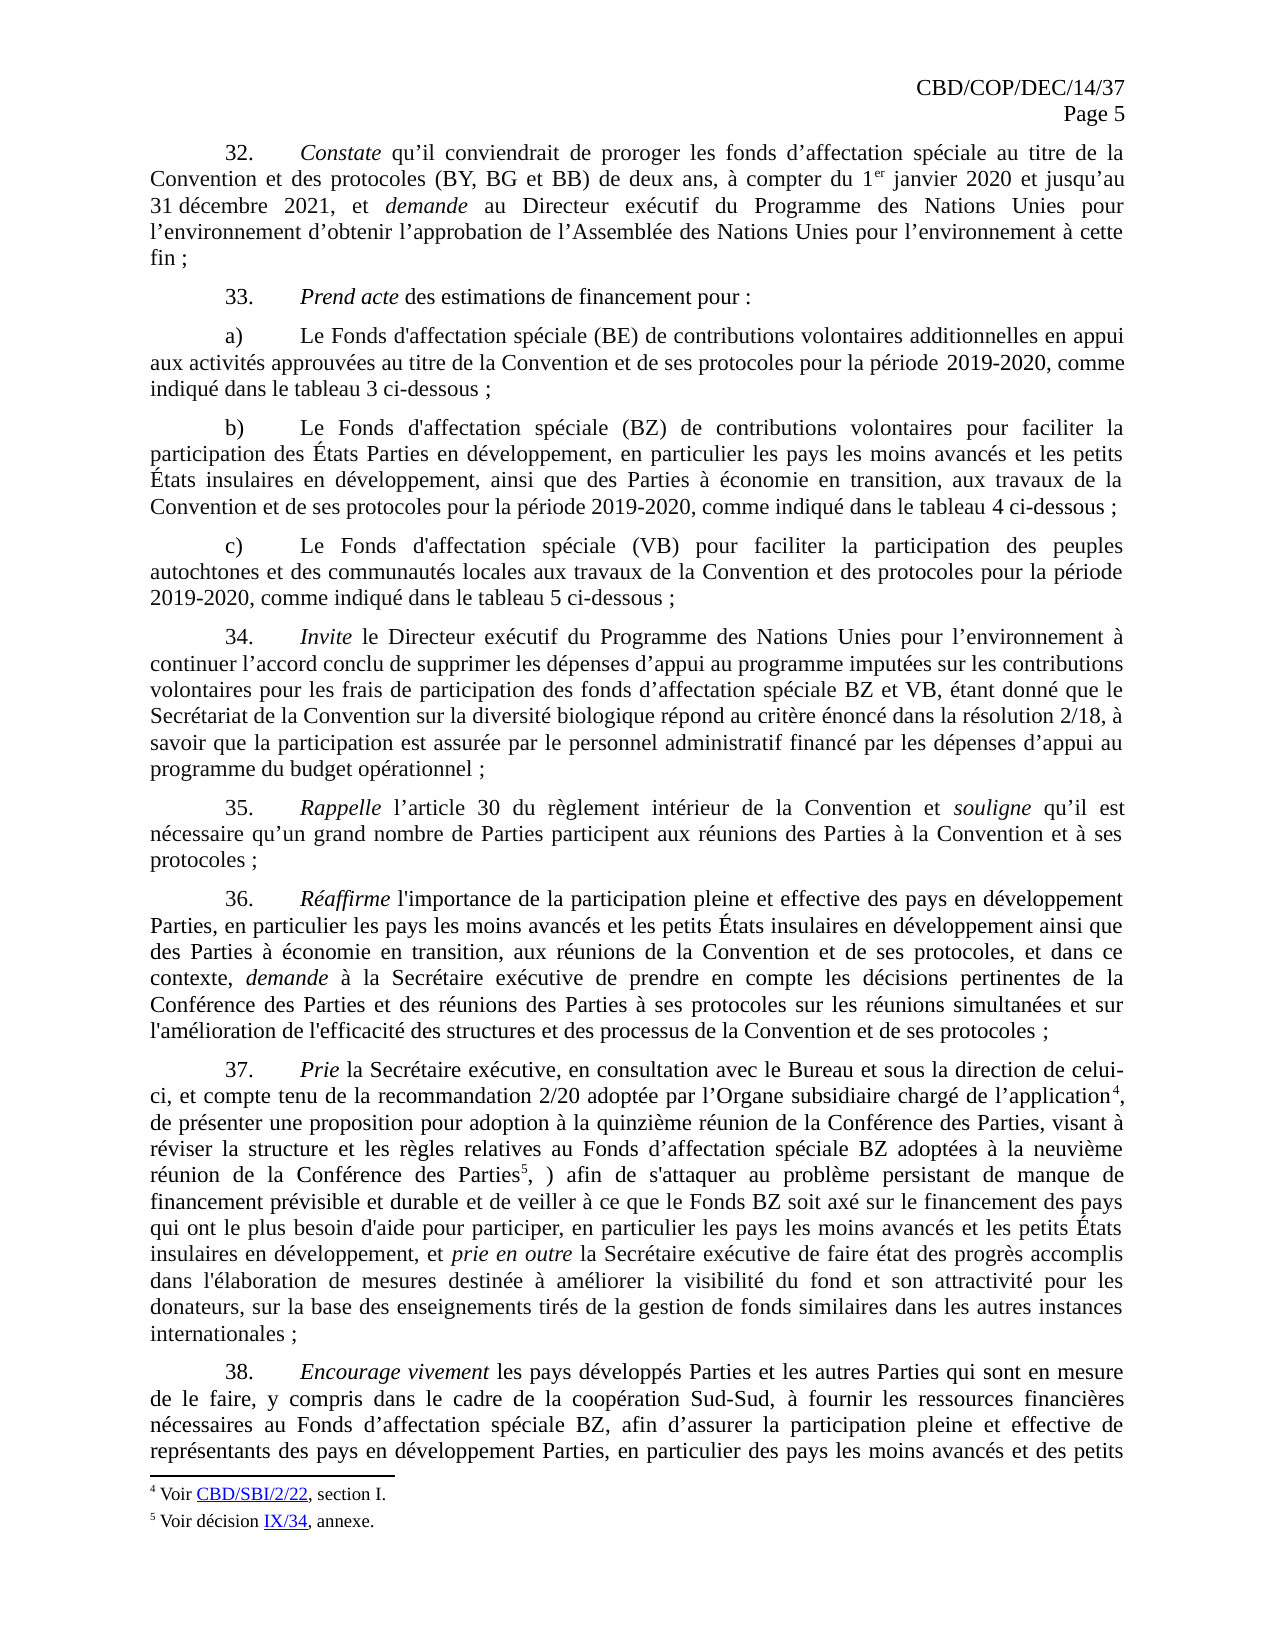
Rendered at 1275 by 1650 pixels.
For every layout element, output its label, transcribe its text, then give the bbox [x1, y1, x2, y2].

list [150, 1358, 1125, 1464]
list Réaffirme l'importance de la participation pleine et effective des pays en développement Parties, en particulier les pays les moins avancés et les petits États insulaires en développement ainsi que des Parties à économie en transition, aux réunions de la Convention et de ses protocoles, et dans ce contexte, demande à la Secrétaire exécutive de prendre en compte les décisions pertinentes de la Conférence des Parties et des réunions des Parties à ses protocoles sur les réunions simultanées et sur l'amélioration de l'efficacité des structures et des processus de la Convention et de ses protocoles ; [150, 885, 1125, 1043]
list Prend acte des estimations de financement pour : [150, 283, 1125, 310]
list Prie la Secrétaire exécutive, en consultation avec le Bureau et sous la direction de celui-ci, et compte tenu de la recommandation 2/20 adoptée par l’Organe subsidiaire chargé de l’application, de présenter une proposition pour adoption à la quinzième réunion de la Conférence des Parties, visant à réviser la structure et les règles relatives au Fonds d’affectation spéciale BZ adoptées à la neuvième réunion de la Conférence des Parties, ) afin de s'attaquer au problème persistant de manque de financement prévisible et durable et de veiller à ce que le Fonds BZ soit axé sur le financement des pays qui ont le plus besoin d'aide pour participer, en particulier les pays les moins avancés et les petits États insulaires en développement, et prie en outre la Secrétaire exécutive de faire état des progrès accomplis dans l'élaboration de mesures destinée à améliorer la visibilité du fond et son attractivité pour les donateurs, sur la base des enseignements tirés de la gestion de fonds similaires dans les autres instances internationales ; [150, 1056, 1125, 1346]
list Le Fonds d'affectation spéciale (VB) pour faciliter la participation des peuples autochtones et des communautés locales aux travaux de la Convention et des protocoles pour la période 2019-2020, comme indiqué dans le tableau 5 ci-dessous ; [150, 532, 1125, 611]
list Constate qu’il conviendrait de proroger les fonds d’affectation spéciale au titre de la Convention et des protocoles (BY, BG et BB) de deux ans, à compter du 1er janvier 2020 et jusqu’au 31 décembre 2021, et demande au Directeur exécutif du Programme des Nations Unies pour l’environnement d’obtenir l’approbation de l’Assemblée des Nations Unies pour l’environnement à cette fin ; [150, 139, 1125, 271]
list Le Fonds d'affectation spéciale (BE) de contributions volontaires additionnelles en appui aux activités approuvées au titre de la Convention et de ses protocoles pour la période 2019-2020, comme indiqué dans le tableau 3 ci-dessous ; [150, 322, 1125, 401]
list Le Fonds d'affectation spéciale (BZ) de contributions volontaires pour faciliter la participation des États Parties en développement, en particulier les pays les moins avancés et les petits États insulaires en développement, ainsi que des Parties à économie en transition, aux travaux de la Convention et de ses protocoles pour la période 2019-2020, comme indiqué dans le tableau 4 ci-dessous ; [150, 414, 1125, 519]
list Rappelle l’article 30 du règlement intérieur de la Convention et souligne qu’il est nécessaire qu’un grand nombre de Parties participent aux réunions des Parties à la Convention et à ses protocoles ; [150, 794, 1125, 873]
list Invite le Directeur exécutif du Programme des Nations Unies pour l’environnement à continuer l’accord conclu de supprimer les dépenses d’appui au programme imputées sur les contributions volontaires pour les frais de participation des fonds d’affectation spéciale BZ et VB, étant donné que le Secrétariat de la Convention sur la diversité biologique répond au critère énoncé dans la résolution 2/18, à savoir que la participation est assurée par le personnel administratif financé par les dépenses d’appui au programme du budget opérationnel ; [150, 623, 1125, 781]
